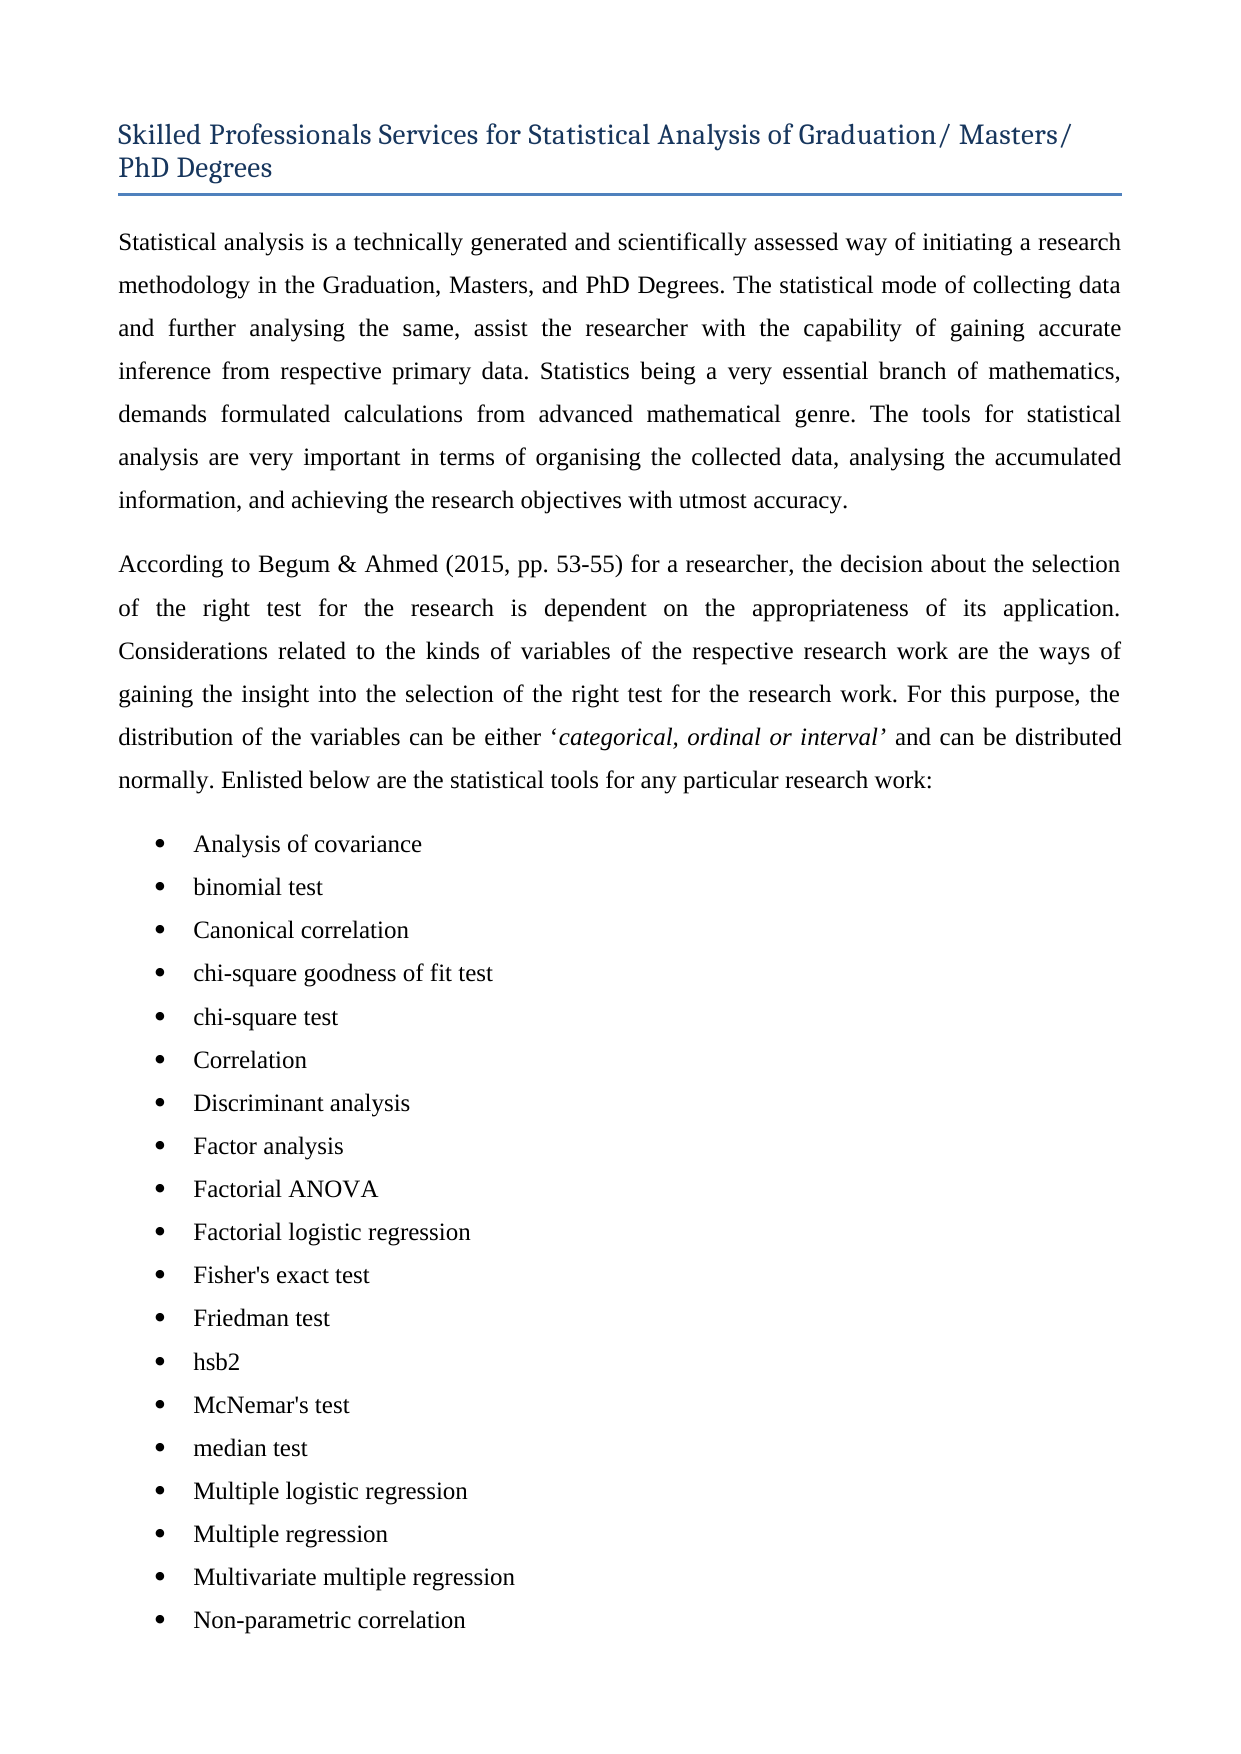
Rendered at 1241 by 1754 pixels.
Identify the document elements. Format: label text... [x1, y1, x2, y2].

list Factorial logistic regression [156, 1217, 1122, 1246]
title Skilled Professionals Services for Statistical Analysis of Graduation/ Masters/ PhD Degrees [118, 118, 1122, 193]
list Discriminant analysis [156, 1088, 1122, 1117]
list Analysis of covariance [156, 829, 1122, 858]
list Multiple regression [156, 1519, 1122, 1548]
list Factorial ANOVA [156, 1174, 1122, 1203]
list Non-parametric correlation [156, 1605, 1122, 1634]
list binomial test [156, 872, 1122, 901]
text According to Begum & Ahmed (2015, pp. 53-55) for a researcher, the decision about the selection of the right test for the research is dependent on the appropriateness of its application. Considerations related to the kinds of variables of the respective research work are the ways of gaining the insight into the selection of the right test for the research work. For this purpose, the distribution of the variables can be either ‘categorical, ordinal or interval’ and can be distributed normally. Enlisted below are the statistical tools for any particular research work: [118, 549, 1122, 794]
list median test [156, 1433, 1122, 1462]
list Correlation [156, 1045, 1122, 1073]
list Multivariate multiple regression [156, 1562, 1122, 1591]
list Factor analysis [156, 1131, 1122, 1160]
list hsb2 [156, 1347, 1122, 1375]
list Canonical correlation [156, 915, 1122, 944]
list Multiple logistic regression [156, 1476, 1122, 1505]
list Friedman test [156, 1303, 1122, 1332]
list McNemar's test [156, 1390, 1122, 1418]
text Statistical analysis is a technically generated and scientifically assessed way of initiating a research methodology in the Graduation, Masters, and PhD Degrees. The statistical mode of collecting data and further analysing the same, assist the researcher with the capability of gaining accurate inference from respective primary data. Statistics being a very essential branch of mathematics, demands formulated calculations from advanced mathematical genre. The tools for statistical analysis are very important in terms of organising the collected data, analysing the accumulated information, and achieving the research objectives with utmost accuracy. [118, 227, 1122, 514]
list Fisher's exact test [156, 1260, 1122, 1289]
list chi-square test [156, 1002, 1122, 1030]
list chi-square goodness of fit test [156, 958, 1122, 987]
